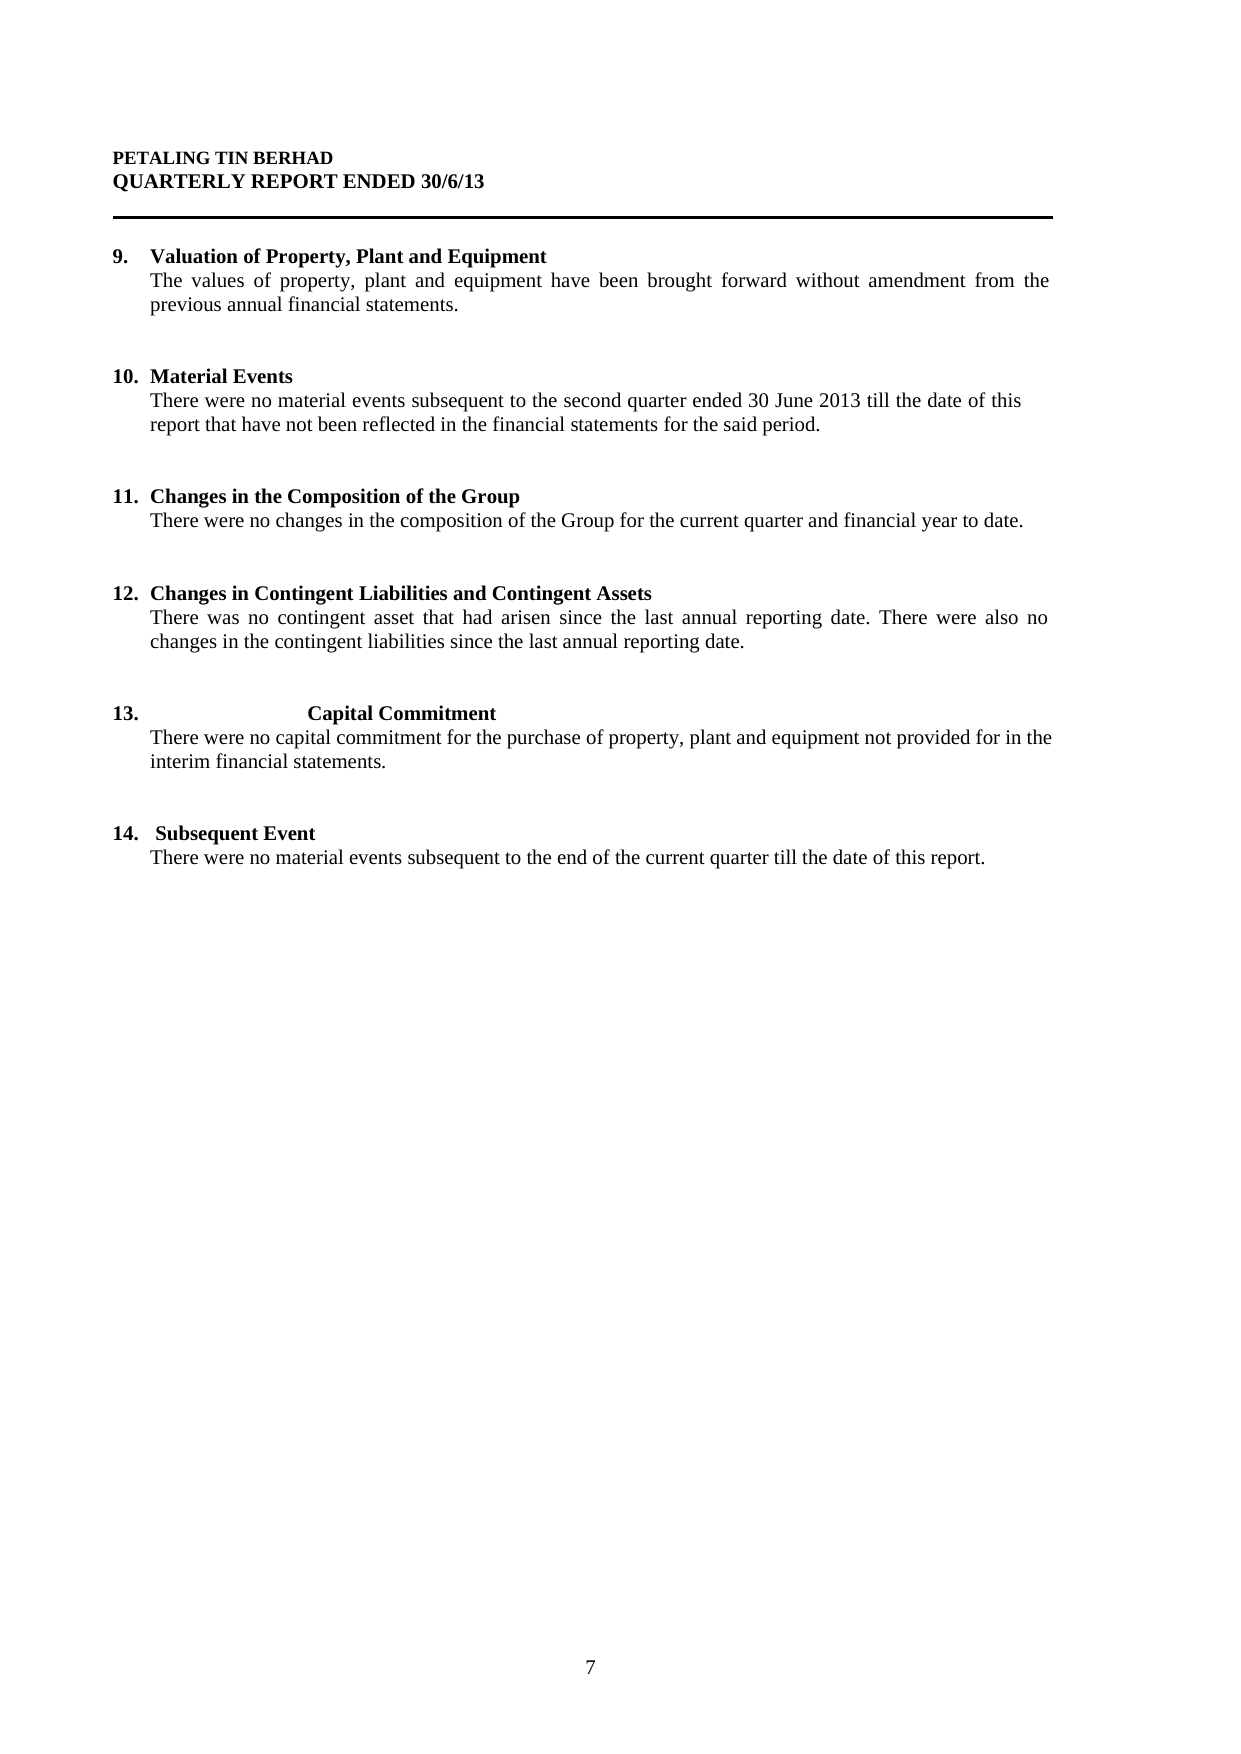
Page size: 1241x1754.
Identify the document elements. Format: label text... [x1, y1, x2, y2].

text 11. Changes in the Composition of the Group [112, 484, 1023, 508]
list Subsequent Event [112, 821, 1053, 845]
text 13. Capital Commitment [112, 701, 1053, 725]
text QUARTERLY REPORT ENDED 30/6/13 [112, 169, 1053, 193]
text The values of property, plant and equipment have been brought forward without amendment from the previous annual financial statements. [150, 268, 1050, 316]
list There were no material events subsequent to the end of the current quarter till the date of this report. [150, 845, 1053, 869]
text There were no capital commitment for the purchase of property, plant and equipment not provided for in the interim financial statements. [150, 725, 1053, 773]
text 12. Changes in Contingent Liabilities and Contingent Assets [112, 581, 1023, 604]
list Material Events [112, 364, 1023, 388]
list Valuation of Property, Plant and Equipment [112, 244, 1023, 268]
text There was no contingent asset that had arisen since the last annual reporting date. There were also no changes in the contingent liabilities since the last annual reporting date. [150, 604, 1050, 653]
list There were no material events subsequent to the second quarter ended 30 June 2013 till the date of this report that have not been reflected in the financial statements for the said period. [150, 388, 1023, 436]
text There were no changes in the composition of the Group for the current quarter and financial year to date. [150, 508, 1050, 532]
text PETALING TIN BERHAD [112, 147, 1053, 169]
